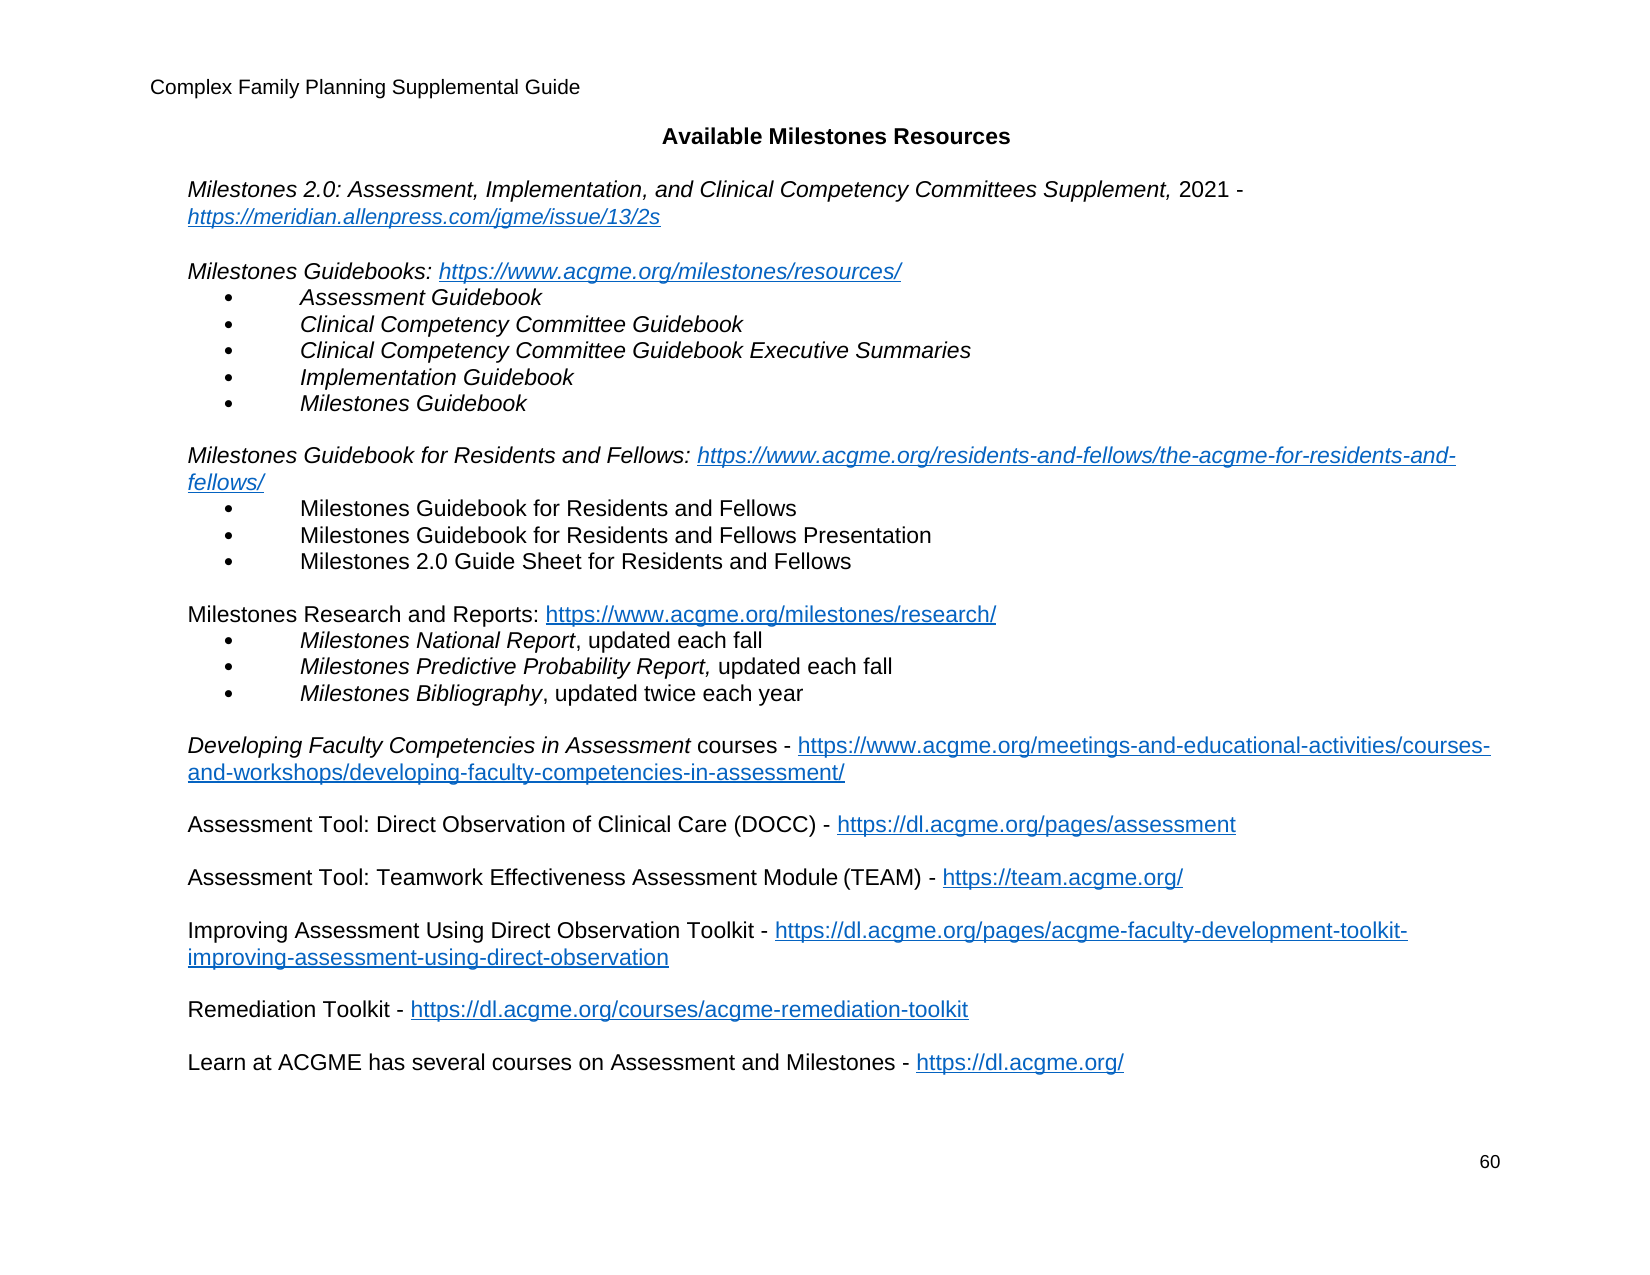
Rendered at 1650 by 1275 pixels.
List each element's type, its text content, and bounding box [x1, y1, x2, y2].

text Assessment Tool: Direct Observation of Clinical Care (DOCC) - https://dl.acgme.org/pages/assessment [187, 811, 1500, 838]
text Milestones Research and Reports: https://www.acgme.org/milestones/research/ [187, 601, 1500, 627]
list Milestones Guidebook for Residents and Fellows [150, 495, 1500, 522]
text Learn at ACGME has several courses on Assessment and Milestones - https://dl.acgme.org/ [150, 1049, 1500, 1076]
text Milestones 2.0: Assessment, Implementation, and Clinical Competency Committees Supplement, 2021 - https://meridian.allenpress.com/jgme/issue/13/2s [187, 176, 1500, 230]
list Milestones 2.0 Guide Sheet for Residents and Fellows [150, 548, 1500, 574]
list Clinical Competency Committee Guidebook [150, 311, 1500, 337]
list Milestones National Report, updated each fall [150, 627, 1500, 653]
text Improving Assessment Using Direct Observation Toolkit - https://dl.acgme.org/pages/acgme-faculty-development-toolkit-improving-assessment-using-direct-observation [187, 917, 1500, 970]
text Available Milestones Resources [187, 123, 1500, 149]
list Assessment Guidebook [150, 284, 1500, 311]
text Remediation Toolkit - https://dl.acgme.org/courses/acgme-remediation-toolkit [187, 996, 1500, 1023]
list Clinical Competency Committee Guidebook Executive Summaries [150, 337, 1500, 363]
list Milestones Predictive Probability Report, updated each fall [150, 653, 1500, 680]
text Milestones Guidebooks: https://www.acgme.org/milestones/resources/ [187, 258, 1500, 284]
text Milestones Guidebook for Residents and Fellows: https://www.acgme.org/residents-and-fellows/the-acgme-for-residents-and-fellows/ [187, 442, 1500, 495]
list Implementation Guidebook [150, 363, 1500, 390]
list Milestones Guidebook [150, 390, 1500, 416]
text Assessment Tool: Teamwork Effectiveness Assessment Module (TEAM) - https://team.acgme.org/ [187, 864, 1500, 891]
list Milestones Bibliography, updated twice each year [150, 680, 1500, 706]
list Milestones Guidebook for Residents and Fellows Presentation [150, 522, 1500, 548]
text Developing Faculty Competencies in Assessment courses - https://www.acgme.org/meetings-and-educational-activities/courses-and-workshops/developing-faculty-competencies-in-assessment/ [187, 732, 1500, 785]
